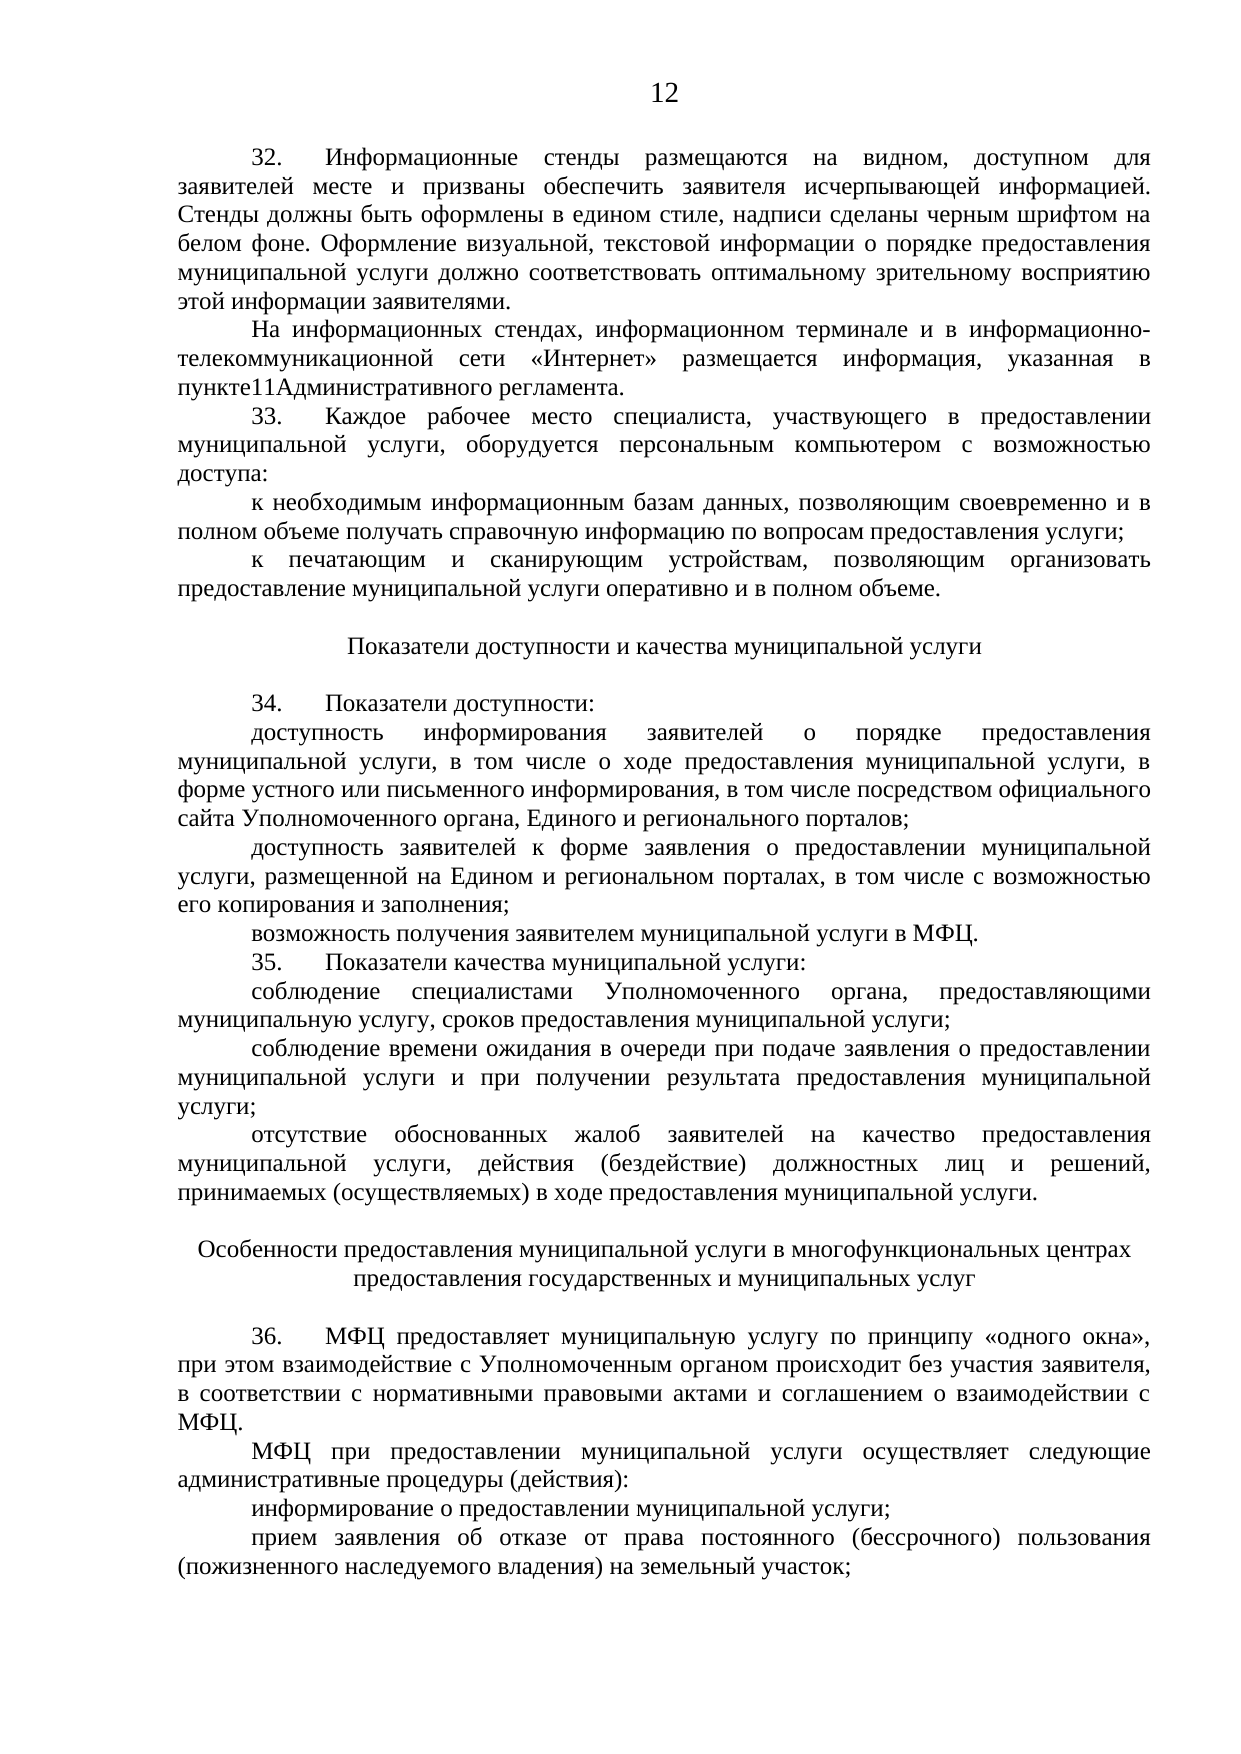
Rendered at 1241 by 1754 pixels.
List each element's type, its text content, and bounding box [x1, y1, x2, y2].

list Показатели доступности: [177, 688, 1152, 717]
text прием заявления об отказе от права постоянного (бессрочного) пользования (пожизненного наследуемого владения) на земельный участок; [177, 1522, 1152, 1579]
text к необходимым информационным базам данных, позволяющим своевременно и в полном объеме получать справочную информацию по вопросам предоставления услуги; [177, 487, 1152, 544]
list МФЦ предоставляет муниципальную услугу по принципу «одного окна», при этом взаимодействие с Уполномоченным органом происходит без участия заявителя, в соответствии с нормативными правовыми актами и соглашением о взаимодействии с МФЦ. [177, 1321, 1152, 1436]
text к печатающим и сканирующим устройствам, позволяющим организовать предоставление муниципальной услуги оперативно и в полном объеме. [177, 544, 1152, 602]
text информирование о предоставлении муниципальной услуги; [177, 1493, 1152, 1522]
text доступность заявителей к форме заявления о предоставлении муниципальной услуги, размещенной на Едином и региональном порталах, в том числе с возможностью его копирования и заполнения; [177, 832, 1152, 918]
list Информационные стенды размещаются на видном, доступном для заявителей месте и призваны обеспечить заявителя исчерпывающей информацией. Стенды должны быть оформлены в едином стиле, надписи сделаны черным шрифтом на белом фоне. Оформление визуальной, текстовой информации о порядке предоставления муниципальной услуги должно соответствовать оптимальному зрительному восприятию этой информации заявителями. [177, 142, 1152, 314]
text Показатели доступности и качества муниципальной услуги [177, 631, 1152, 659]
text соблюдение специалистами Уполномоченного органа, предоставляющими муниципальную услугу, сроков предоставления муниципальной услуги; [177, 976, 1152, 1033]
text Особенности предоставления муниципальной услуги в многофункциональных центрах предоставления государственных и муниципальных услуг [177, 1234, 1152, 1292]
list Показатели качества муниципальной услуги: [177, 947, 1152, 976]
text МФЦ при предоставлении муниципальной услуги осуществляет следующие административные процедуры (действия): [177, 1436, 1152, 1493]
text На информационных стендах, информационном терминале и в информационно-телекоммуникационной сети «Интернет» размещается информация, указанная в пункте11Административного регламента. [177, 314, 1152, 401]
list Каждое рабочее место специалиста, участвующего в предоставлении муниципальной услуги, оборудуется персональным компьютером с возможностью доступа: [177, 401, 1152, 487]
text отсутствие обоснованных жалоб заявителей на качество предоставления муниципальной услуги, действия (бездействие) должностных лиц и решений, принимаемых (осуществляемых) в ходе предоставления муниципальной услуги. [177, 1119, 1152, 1206]
text соблюдение времени ожидания в очереди при подаче заявления о предоставлении муниципальной услуги и при получении результата предоставления муниципальной услуги; [177, 1033, 1152, 1119]
text доступность информирования заявителей о порядке предоставления муниципальной услуги, в том числе о ходе предоставления муниципальной услуги, в форме устного или письменного информирования, в том числе посредством официального сайта Уполномоченного органа, Единого и регионального порталов; [177, 717, 1152, 832]
text возможность получения заявителем муниципальной услуги в МФЦ. [177, 918, 1152, 947]
